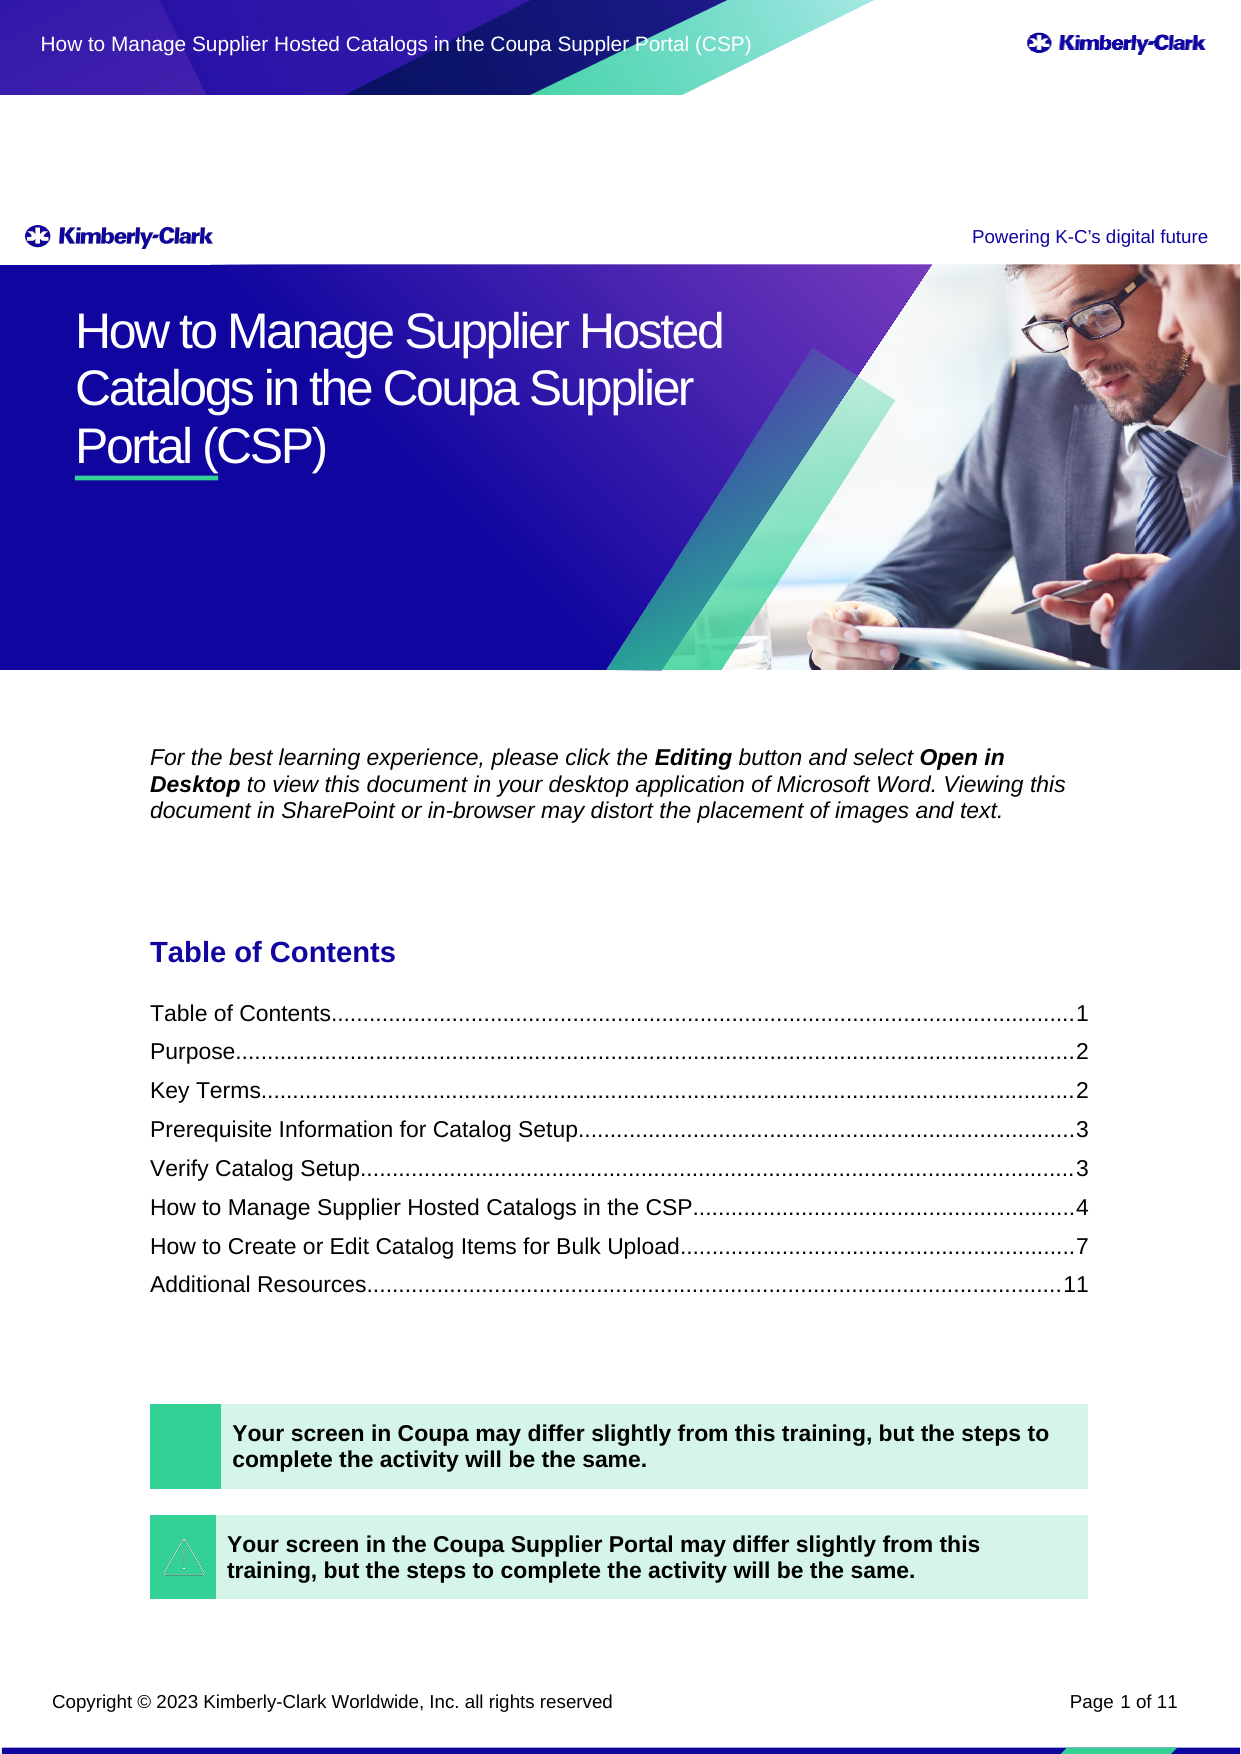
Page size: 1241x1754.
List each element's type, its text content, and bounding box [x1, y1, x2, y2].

picture [0, 0, 1241, 95]
table_header [150, 1404, 221, 1489]
table_header [150, 1515, 216, 1599]
picture [161, 1534, 207, 1580]
picture [722, 265, 1241, 670]
picture [25, 225, 213, 249]
table_header Your screen in the Coupa Supplier Portal may differ slightly from this training, but the steps to complete the activity will be the same. [216, 1515, 1088, 1599]
table_header Your screen in Coupa may differ slightly from this training, but the steps to complete the activity will be the same. [221, 1404, 1088, 1489]
